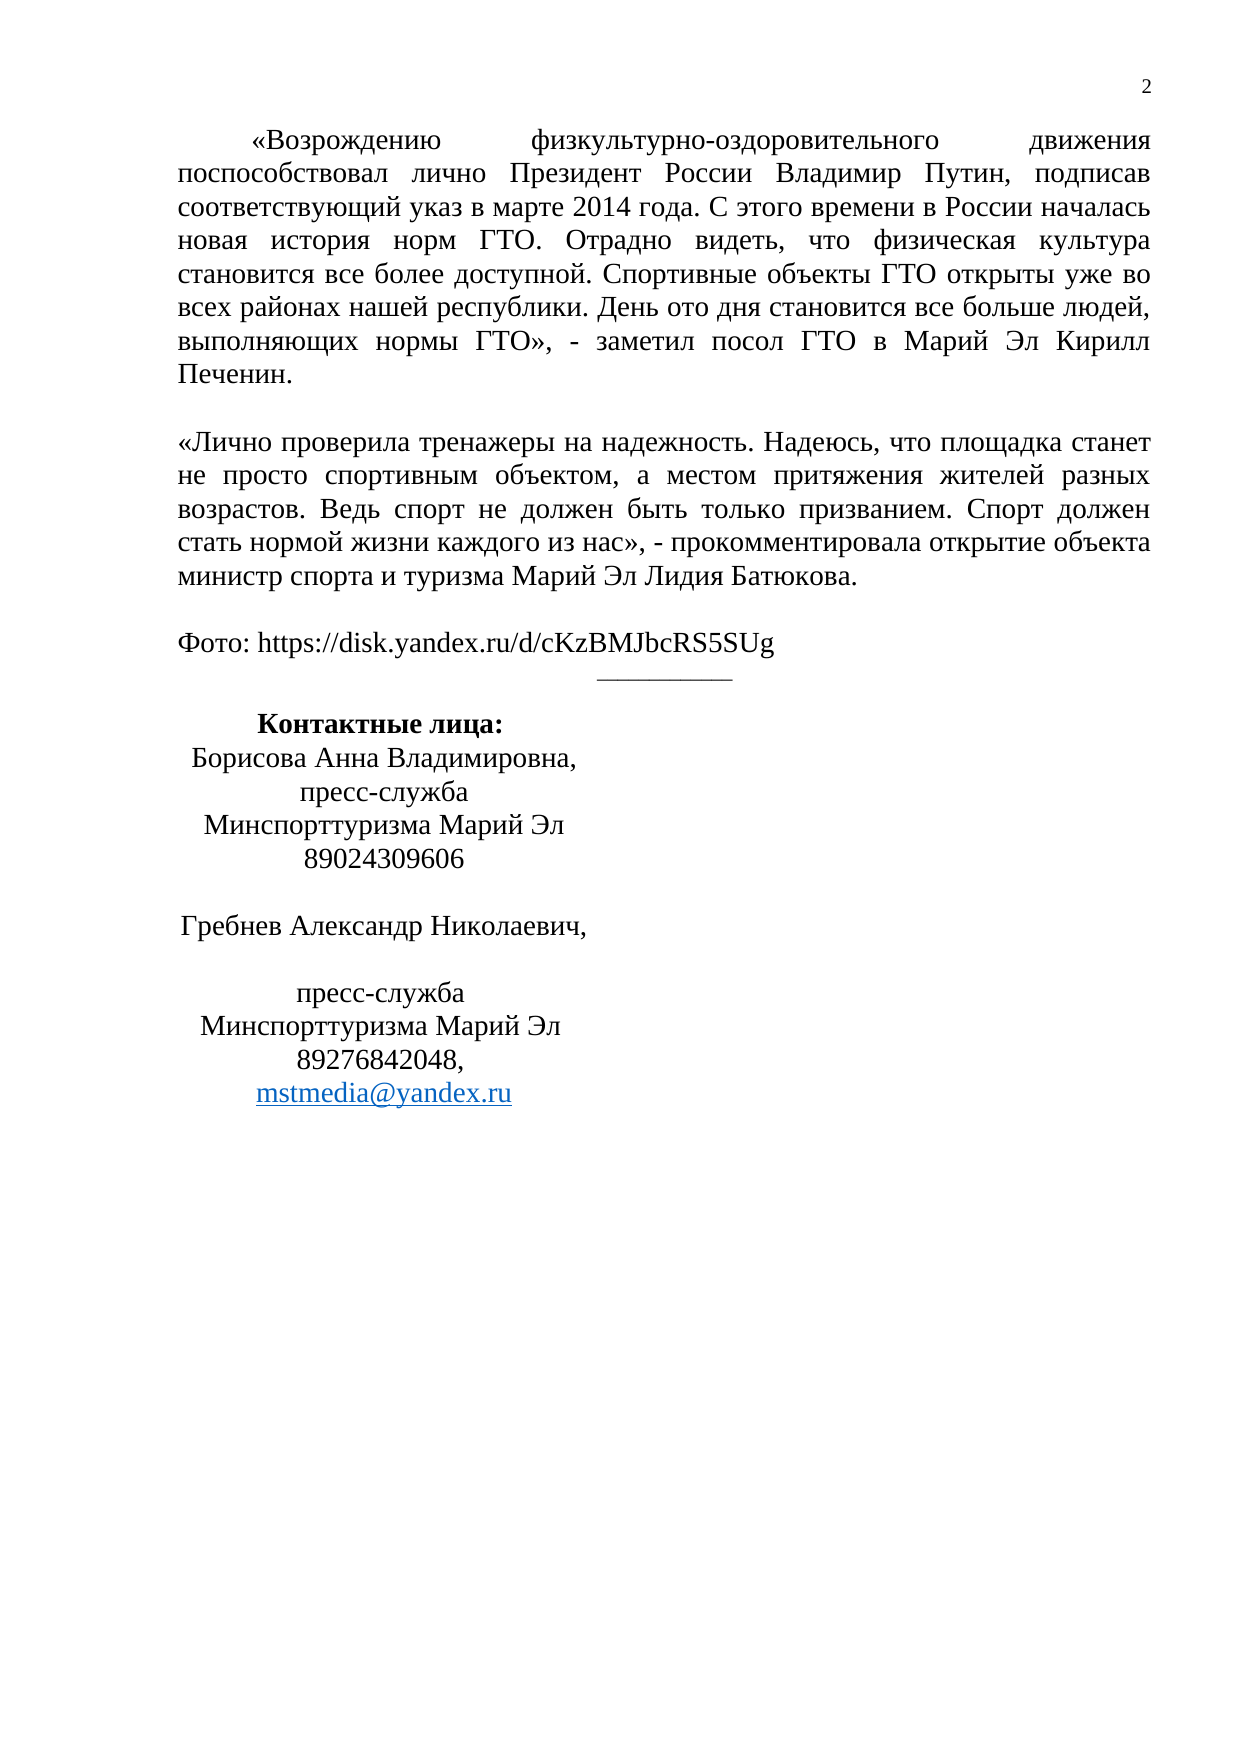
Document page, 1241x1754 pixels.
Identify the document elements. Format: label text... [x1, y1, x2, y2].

text «Возрождению физкультурно-оздоровительного движения поспособствовал лично Президент России Владимир Путин, подписав соответствующий указ в марте 2014 года. С этого времени в России началась новая история норм ГТО. Отрадно видеть, что физическая культура становится все более доступной. Спортивные объекты ГТО открыты уже во всех районах нашей республики. День ото дня становится все больше людей, выполняющих нормы ГТО», - заметил посол ГТО в Марий Эл Кирилл Печенин. «Лично проверила тренажеры на надежность. Надеюсь, что площадка станет не просто спортивным объектом, а местом притяжения жителей разных возрастов. Ведь спорт не должен быть только призванием. Спорт должен стать нормой жизни каждого из нас», - прокомментировала открытие объекта министр спорта и туризма Марий Эл Лидия Батюкова. [177, 122, 1152, 591]
text Контактные лица: Борисова Анна Владимировна, [177, 707, 591, 774]
text Минспорттуризма Марий Эл [177, 807, 591, 841]
text Гребнев Александр Николаевич, пресс-служба Минспорттуризма Марий Эл 89276842048, mstmedia@yandex.ru [177, 908, 591, 1109]
text пресс-служба [177, 774, 591, 807]
text _____________ [177, 658, 1152, 683]
text Фото: https://disk.yandex.ru/d/cKzBMJbcRS5SUg [177, 625, 1152, 658]
text 89024309606 [177, 841, 591, 874]
